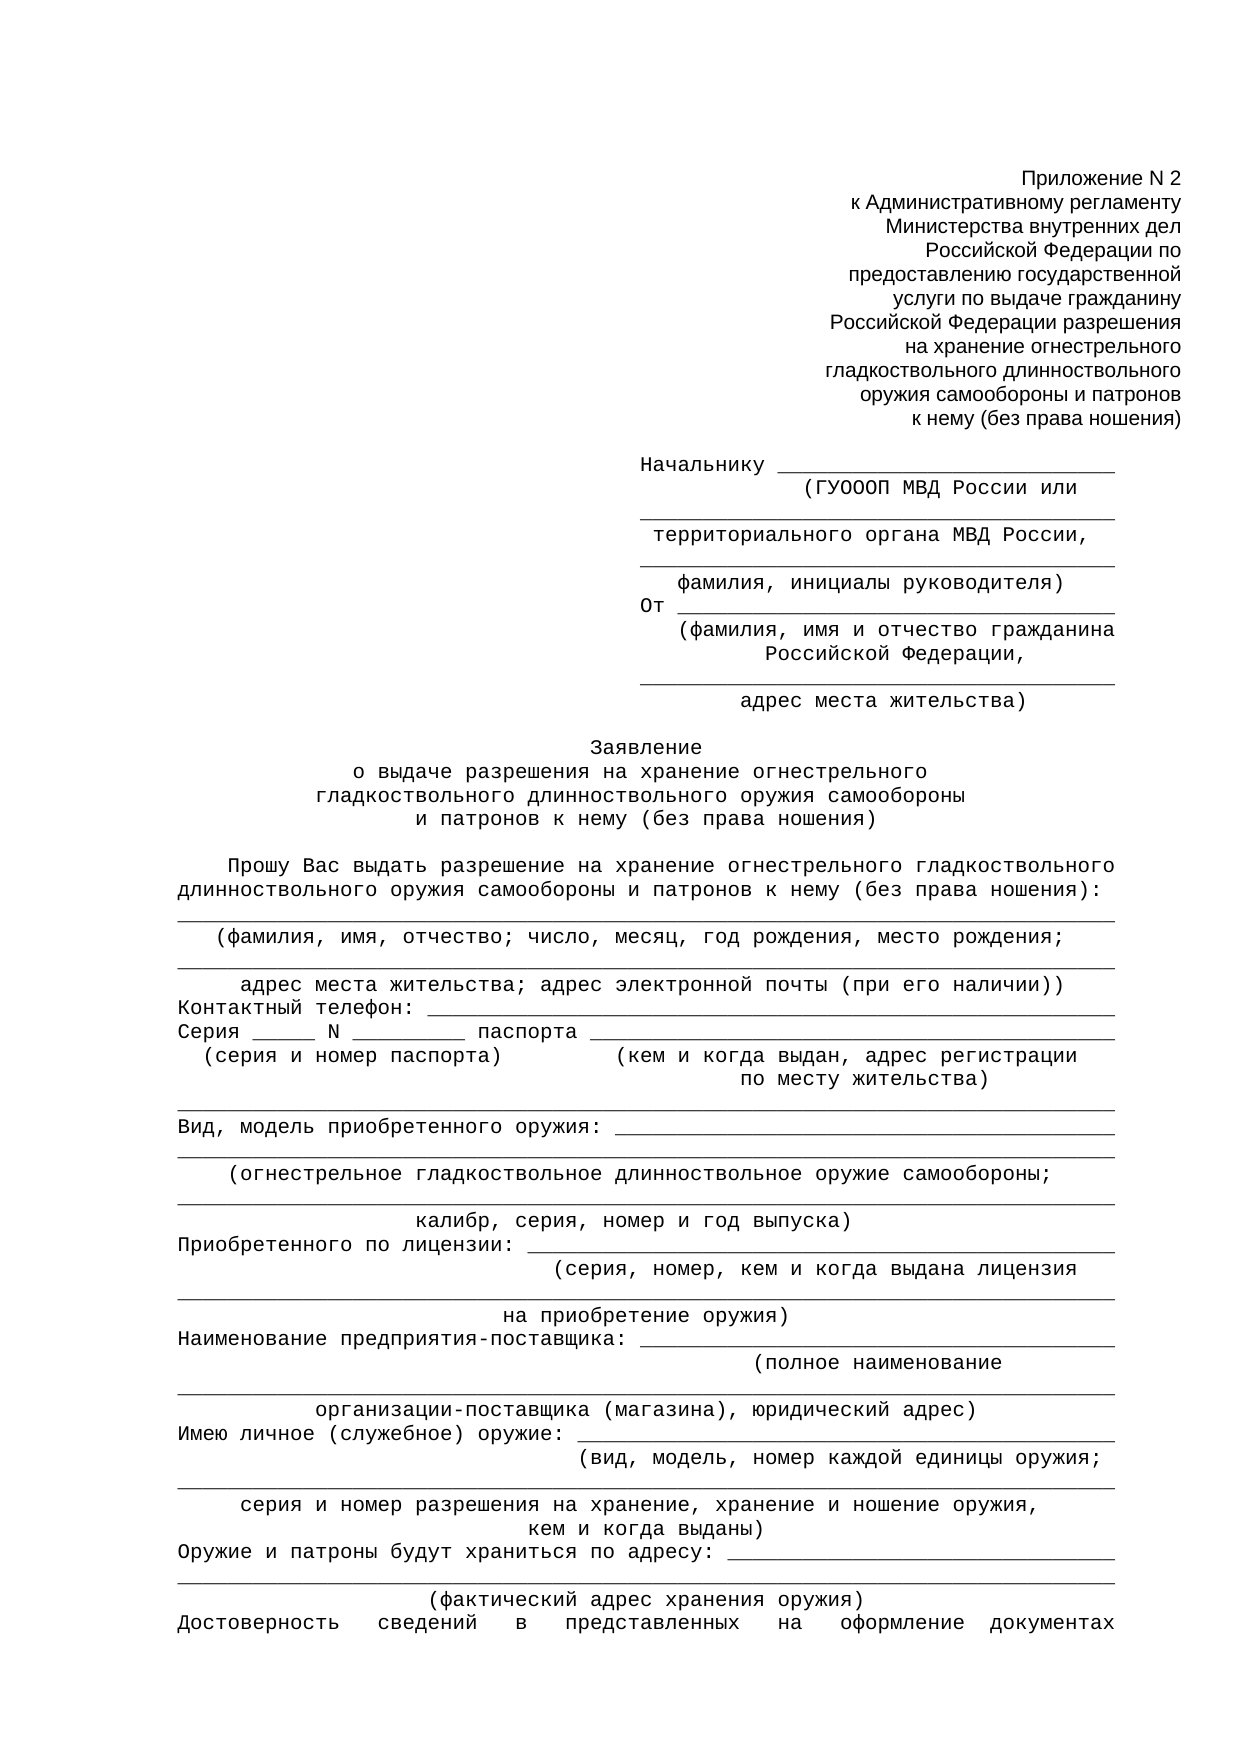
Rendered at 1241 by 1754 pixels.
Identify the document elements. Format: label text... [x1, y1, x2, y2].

text Начальнику ___________________________ [177, 453, 1181, 477]
text на хранение огнестрельного [177, 334, 1181, 358]
text услуги по выдаче гражданину [177, 286, 1181, 310]
text Заявление [177, 737, 1181, 761]
text адрес места жительства; адрес электронной почты (при его наличии)) [177, 974, 1181, 997]
text Приложение N 2 [177, 166, 1181, 190]
text гладкоствольного длинноствольного [177, 358, 1181, 382]
text (фамилия, имя и отчество гражданина [177, 619, 1181, 643]
text серия и номер разрешения на хранение, хранение и ношение оружия, [177, 1494, 1181, 1518]
text Вид, модель приобретенного оружия: ________________________________________ [177, 1116, 1181, 1139]
text адрес места жительства) [177, 690, 1181, 714]
text Наименование предприятия-поставщика: ______________________________________ [177, 1328, 1181, 1352]
text ___________________________________________________________________________ [177, 1376, 1181, 1399]
text ___________________________________________________________________________ [177, 1092, 1181, 1116]
text (серия, номер, кем и когда выдана лицензия [177, 1257, 1181, 1281]
text (вид, модель, номер каждой единицы оружия; [177, 1447, 1181, 1470]
text оружия самообороны и патронов [177, 382, 1181, 406]
text ___________________________________________________________________________ [177, 1187, 1181, 1210]
text (огнестрельное гладкоствольное длинноствольное оружие самообороны; [177, 1163, 1181, 1187]
text Оружие и патроны будут храниться по адресу: _______________________________ [177, 1541, 1181, 1565]
text Российской Федерации разрешения [177, 310, 1181, 334]
text ______________________________________ [177, 501, 1181, 524]
text по месту жительства) [177, 1068, 1181, 1092]
text (фамилия, имя, отчество; число, месяц, год рождения, место рождения; [177, 926, 1181, 950]
text От ___________________________________ [177, 595, 1181, 619]
text Российской Федерации по [177, 238, 1181, 262]
text ______________________________________ [177, 666, 1181, 690]
text Министерства внутренних дел [177, 214, 1181, 238]
text и патронов к нему (без права ношения) [177, 808, 1181, 832]
text ___________________________________________________________________________ [177, 950, 1181, 974]
text (серия и номер паспорта) (кем и когда выдан, адрес регистрации [177, 1045, 1181, 1068]
text ___________________________________________________________________________ [177, 903, 1181, 926]
text ___________________________________________________________________________ [177, 1139, 1181, 1163]
text гладкоствольного длинноствольного оружия самообороны [177, 784, 1181, 808]
text о выдаче разрешения на хранение огнестрельного [177, 761, 1181, 784]
text длинноствольного оружия самообороны и патронов к нему (без права ношения): [177, 879, 1181, 903]
text на приобретение оружия) [177, 1305, 1181, 1328]
text (фактический адрес хранения оружия) [177, 1588, 1181, 1612]
text (полное наименование [177, 1352, 1181, 1376]
text Прошу Вас выдать разрешение на хранение огнестрельного гладкоствольного [177, 856, 1181, 879]
text ___________________________________________________________________________ [177, 1470, 1181, 1494]
text территориального органа МВД России, [177, 524, 1181, 548]
text к нему (без права ношения) [177, 406, 1181, 429]
text ___________________________________________________________________________ [177, 1565, 1181, 1588]
text Приобретенного по лицензии: _______________________________________________ [177, 1234, 1181, 1257]
text Имею личное (служебное) оружие: ___________________________________________ [177, 1423, 1181, 1447]
text ______________________________________ [177, 548, 1181, 572]
text Серия _____ N _________ паспорта __________________________________________ [177, 1021, 1181, 1045]
text ___________________________________________________________________________ [177, 1281, 1181, 1305]
text Достоверность сведений в представленных на оформление документах [177, 1612, 1181, 1636]
text калибр, серия, номер и год выпуска) [177, 1210, 1181, 1234]
text кем и когда выданы) [177, 1518, 1181, 1541]
text организации-поставщика (магазина), юридический адрес) [177, 1399, 1181, 1423]
text предоставлению государственной [177, 262, 1181, 286]
text Контактный телефон: _______________________________________________________ [177, 997, 1181, 1021]
text (ГУОООП МВД России или [177, 477, 1181, 501]
text Российской Федерации, [177, 643, 1181, 666]
text к Административному регламенту [177, 190, 1181, 214]
text фамилия, инициалы руководителя) [177, 572, 1181, 595]
